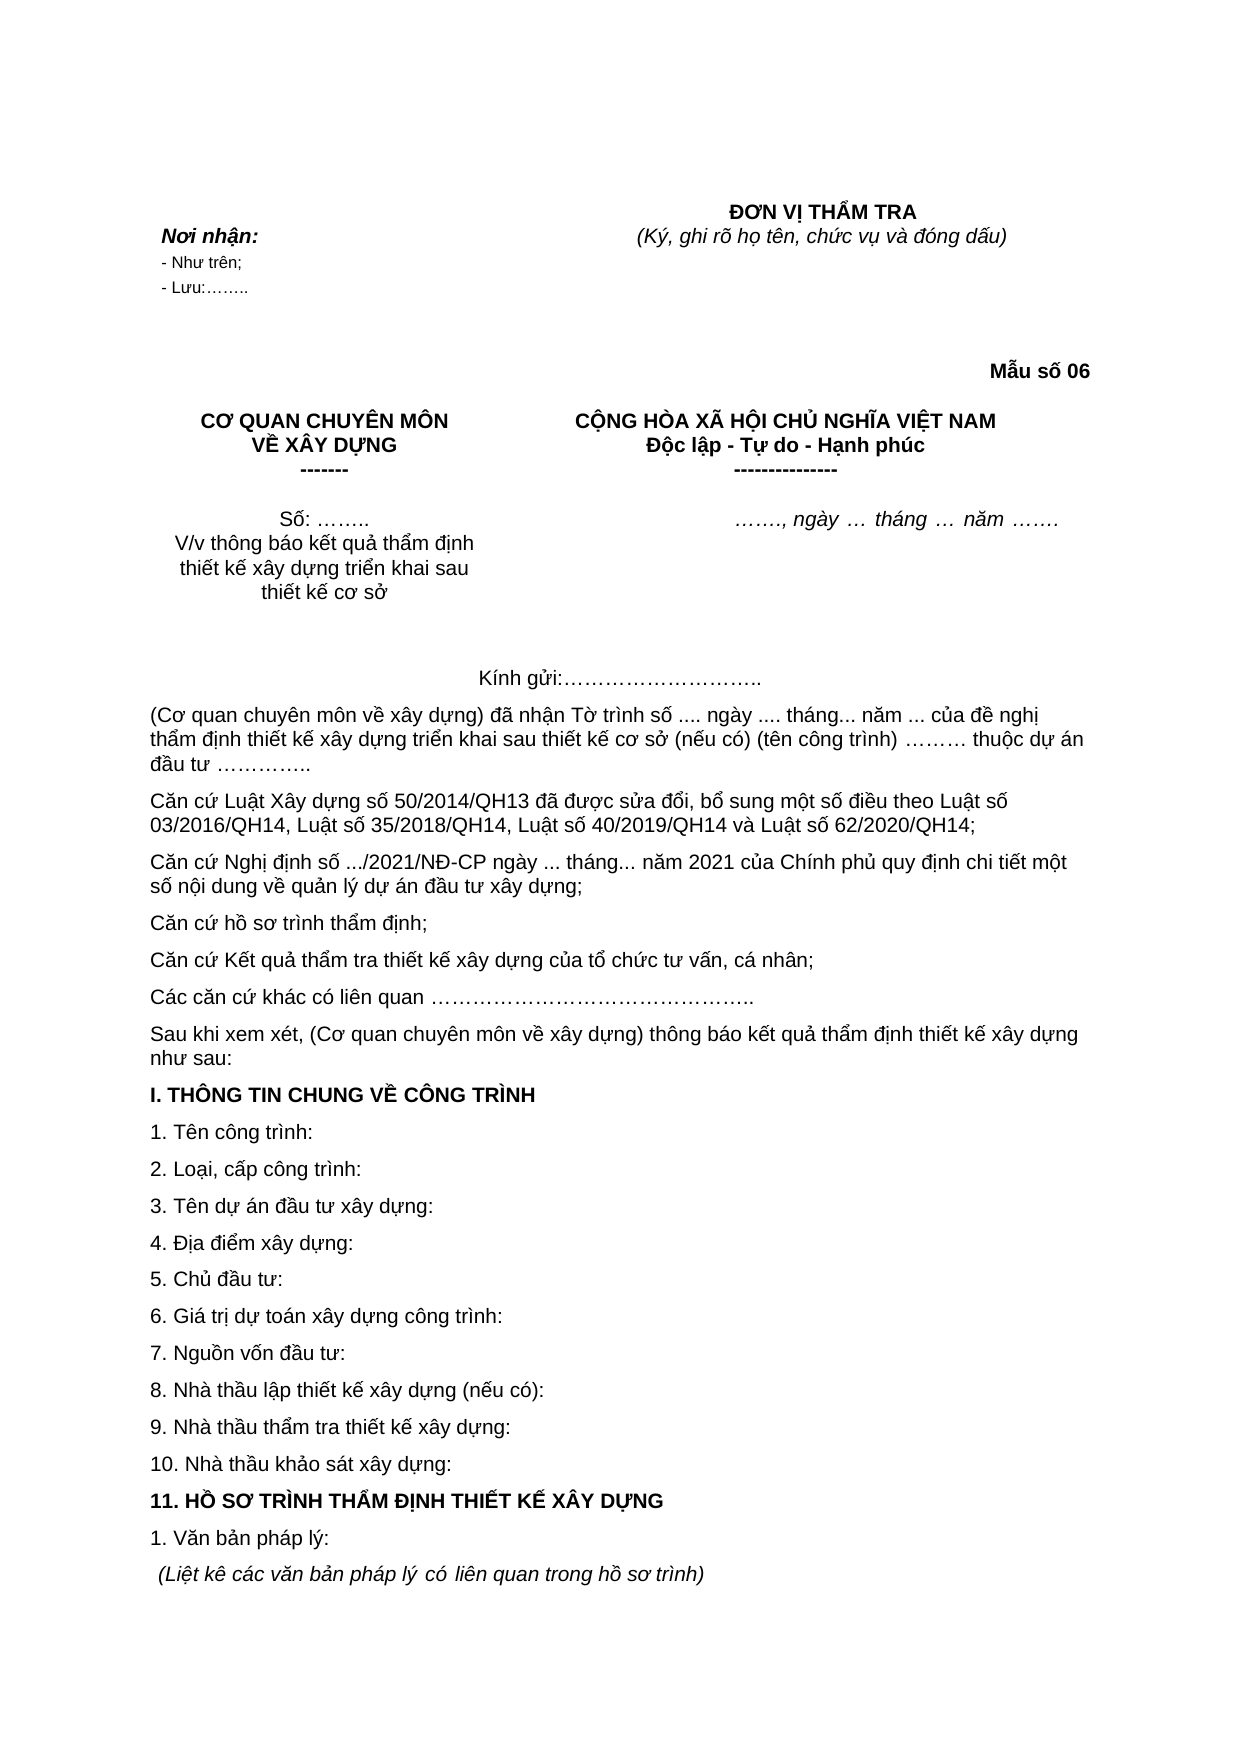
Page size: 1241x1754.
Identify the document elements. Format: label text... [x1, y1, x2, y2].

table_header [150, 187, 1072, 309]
text 1. Tên công trình: [150, 1119, 1090, 1144]
text 1. Văn bản pháp lý: [150, 1525, 1090, 1549]
text Sau khi xem xét, (Cơ quan chuyên môn về xây dựng) thông báo kết quả thẩm định thiết kế xây dựng như sau: [150, 1021, 1090, 1070]
text Mẫu số 06 [150, 359, 1090, 383]
text 2. Loại, cấp công trình: [150, 1156, 1090, 1181]
text 8. Nhà thầu lập thiết kế xây dựng (nếu có): [150, 1377, 1090, 1402]
text 7. Nguồn vốn đầu tư: [150, 1341, 1090, 1365]
text Căn cứ Luật Xây dựng số 50/2014/QH13 đã được sửa đổi, bổ sung một số điều theo Luật số 03/2016/QH14, Luật số 35/2018/QH14, Luật số 40/2019/QH14 và Luật số 62/2020/QH14; [150, 788, 1090, 837]
text 11. HỒ SƠ TRÌNH THẨM ĐỊNH THIẾT KẾ XÂY DỰNG [150, 1488, 1090, 1512]
text Kính gửi:……………………….. [150, 666, 1090, 690]
text Căn cứ Kết quả thẩm tra thiết kế xây dựng của tổ chức tư vấn, cá nhân; [150, 947, 1090, 972]
text I. THÔNG TIN CHUNG VỀ CÔNG TRÌNH [150, 1082, 1090, 1107]
text 3. Tên dự án đầu tư xây dựng: [150, 1193, 1090, 1217]
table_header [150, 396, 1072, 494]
text Căn cứ hồ sơ trình thẩm định; [150, 911, 1090, 935]
text 5. Chủ đầu tư: [150, 1267, 1090, 1291]
text 4. Địa điểm xây dựng: [150, 1230, 1090, 1254]
text (Liệt kê các văn bản pháp lý có liên quan trong hồ sơ trình) [150, 1562, 1090, 1586]
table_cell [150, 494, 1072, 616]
text 6. Giá trị dự toán xây dựng công trình: [150, 1304, 1090, 1328]
text (Cơ quan chuyên môn về xây dựng) đã nhận Tờ trình số .... ngày .... tháng... năm ... của đề nghị thẩm định thiết kế xây dựng triển khai sau thiết kế cơ sở (nếu có) (tên công trình) ……… thuộc dự án đầu tư ………….. [150, 702, 1090, 776]
text Các căn cứ khác có liên quan ……………………………………….. [150, 984, 1090, 1009]
text Căn cứ Nghị định số .../2021/NĐ-CP ngày ... tháng... năm 2021 của Chính phủ quy định chi tiết một số nội dung về quản lý dự án đầu tư xây dựng; [150, 849, 1090, 898]
text 10. Nhà thầu khảo sát xây dựng: [150, 1451, 1090, 1476]
text 9. Nhà thầu thẩm tra thiết kế xây dựng: [150, 1414, 1090, 1439]
